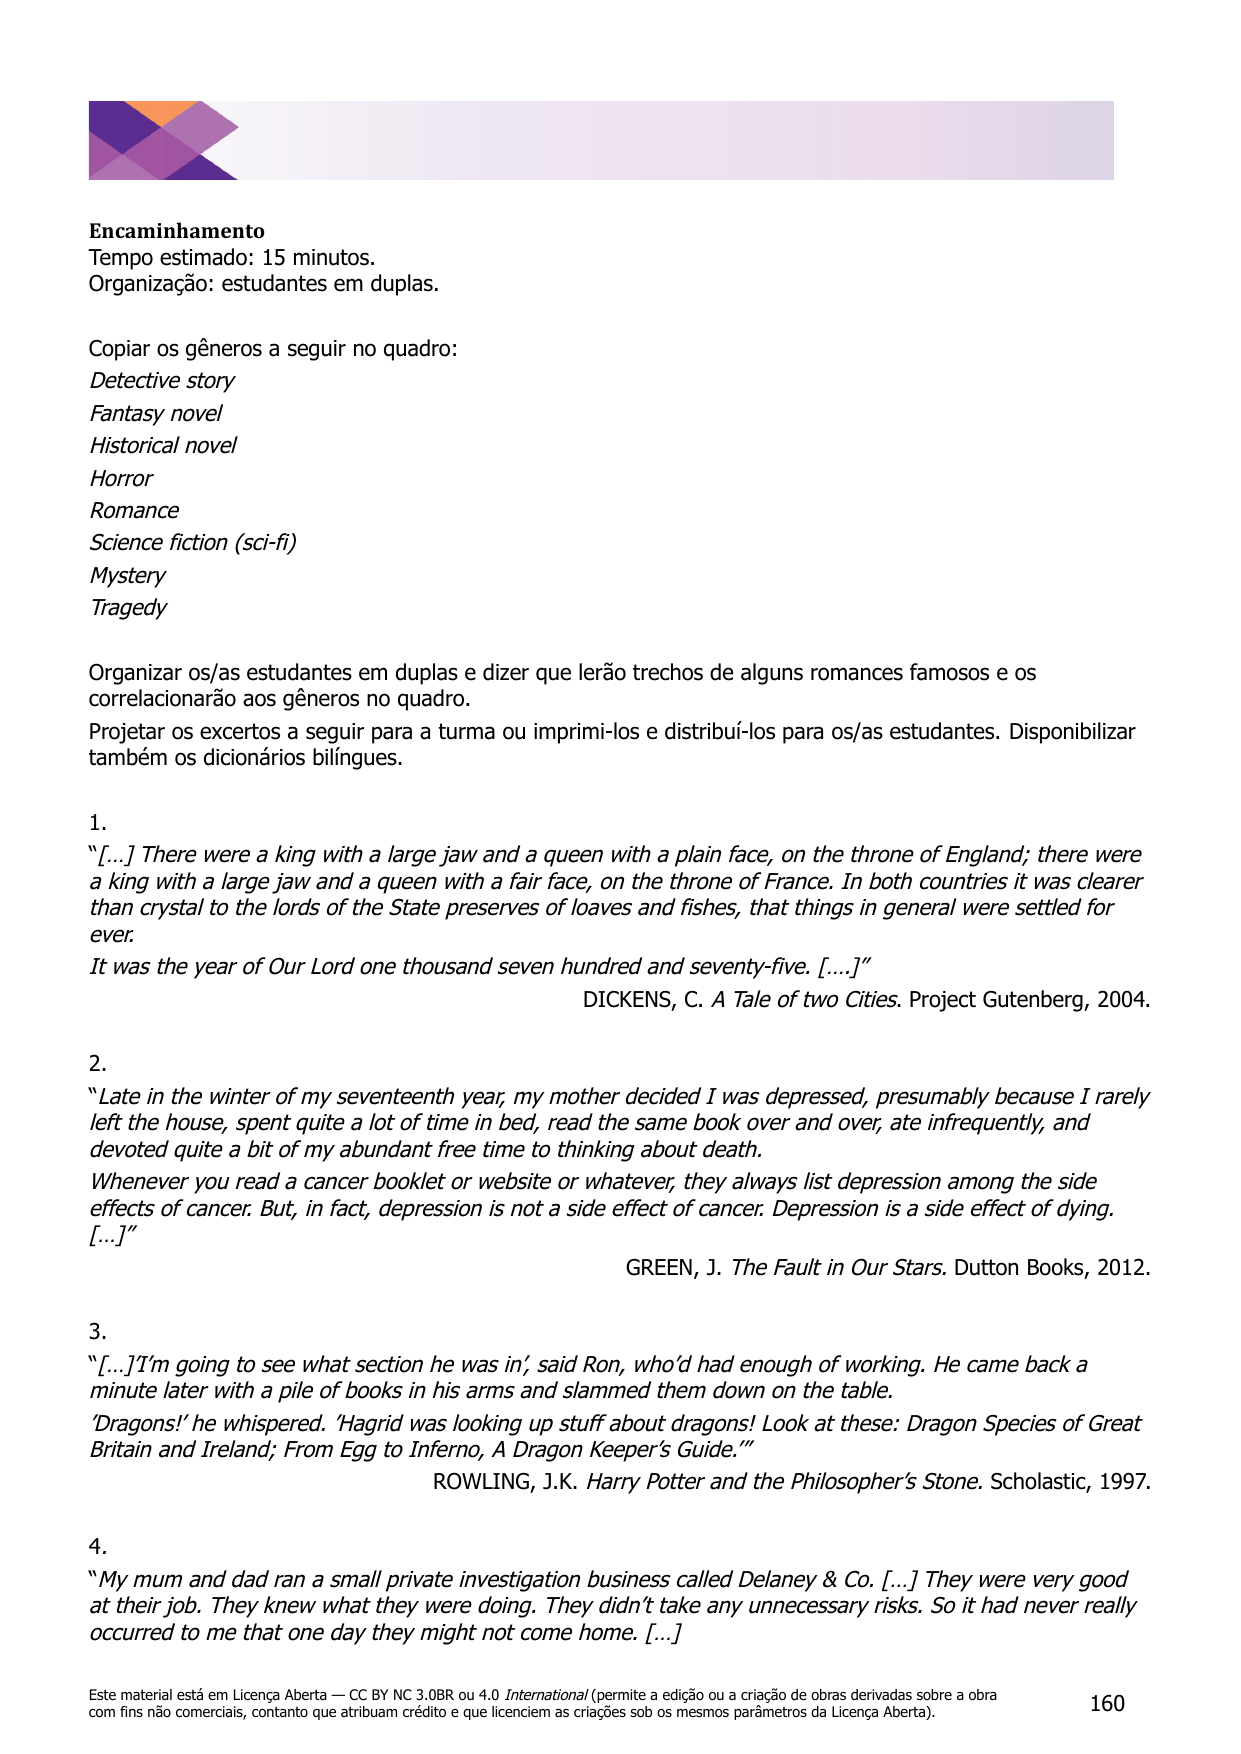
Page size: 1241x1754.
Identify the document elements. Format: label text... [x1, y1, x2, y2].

text “[…]’I’m going to see what section he was in’, said Ron, who’d had enough of working. He came back a minute later with a pile of books in his arms and slammed them down on the table. [89, 1350, 1152, 1403]
text Historical novel [89, 432, 1152, 458]
text Tragedy [89, 594, 1152, 620]
text ’Dragons!’ he whispered. ’Hagrid was looking up stuff about dragons! Look at these: Dragon Species of Great Britain and Ireland; From Egg to Inferno, A Dragon Keeper’s Guide.’” [89, 1409, 1152, 1462]
text 3. [89, 1318, 1152, 1344]
text It was the year of Our Lord one thousand seven hundred and seventy-five. [….]” [89, 953, 1152, 979]
text 4. [89, 1533, 1152, 1559]
text Organizar os/as estudantes em duplas e dizer que lerão trechos de alguns romances famosos e os correlacionarão aos gêneros no quadro. [89, 658, 1152, 711]
text Copiar os gêneros a seguir no quadro: [89, 334, 1152, 361]
text “Late in the winter of my seventeenth year, my mother decided I was depressed, presumably because I rarely left the house, spent quite a lot of time in bed, read the same book over and over, ate infrequently, and devoted quite a bit of my abundant free time to thinking about death. [89, 1082, 1152, 1162]
text Detective story [89, 367, 1152, 393]
text ROWLING, J.K. Harry Potter and the Philosopher’s Stone. Scholastic, 1997. [89, 1468, 1152, 1494]
text GREEN, J. The Fault in Our Stars. Dutton Books, 2012. [89, 1253, 1152, 1279]
text Mystery [89, 561, 1152, 588]
text Projetar os excertos a seguir para a turma ou imprimi-los e distribuí-los para os/as estudantes. Disponibilizar também os dicionários bilíngues. [89, 717, 1152, 770]
text DICKENS, C. A Tale of two Cities. Project Gutenberg, 2004. [89, 985, 1152, 1012]
text 2. [89, 1050, 1152, 1076]
text Romance [89, 497, 1152, 523]
picture [88, 101, 1114, 180]
text Whenever you read a cancer booklet or website or whatever, they always list depression among the side effects of cancer. But, in fact, depression is not a side effect of cancer. Depression is a side effect of dying. […]” [89, 1168, 1152, 1247]
text Horror [89, 464, 1152, 491]
text Science fiction (sci-fi) [89, 529, 1152, 555]
text “[…] There were a king with a large jaw and a queen with a plain face, on the throne of England; there were a king with a large jaw and a queen with a fair face, on the throne of France. In both countries it was clearer than crystal to the lords of the State preserves of loaves and fishes, that things in general were settled for ever. [89, 841, 1152, 947]
text Encaminhamento Tempo estimado: 15 minutos. Organização: estudantes em duplas. [89, 218, 1152, 296]
text “My mum and dad ran a small private investigation business called Delaney & Co. […] They were very good at their job. They knew what they were doing. They didn’t take any unnecessary risks. So it had never really occurred to me that one day they might not come home. […] [89, 1565, 1152, 1644]
text 1. [89, 809, 1152, 835]
text Fantasy novel [89, 399, 1152, 426]
